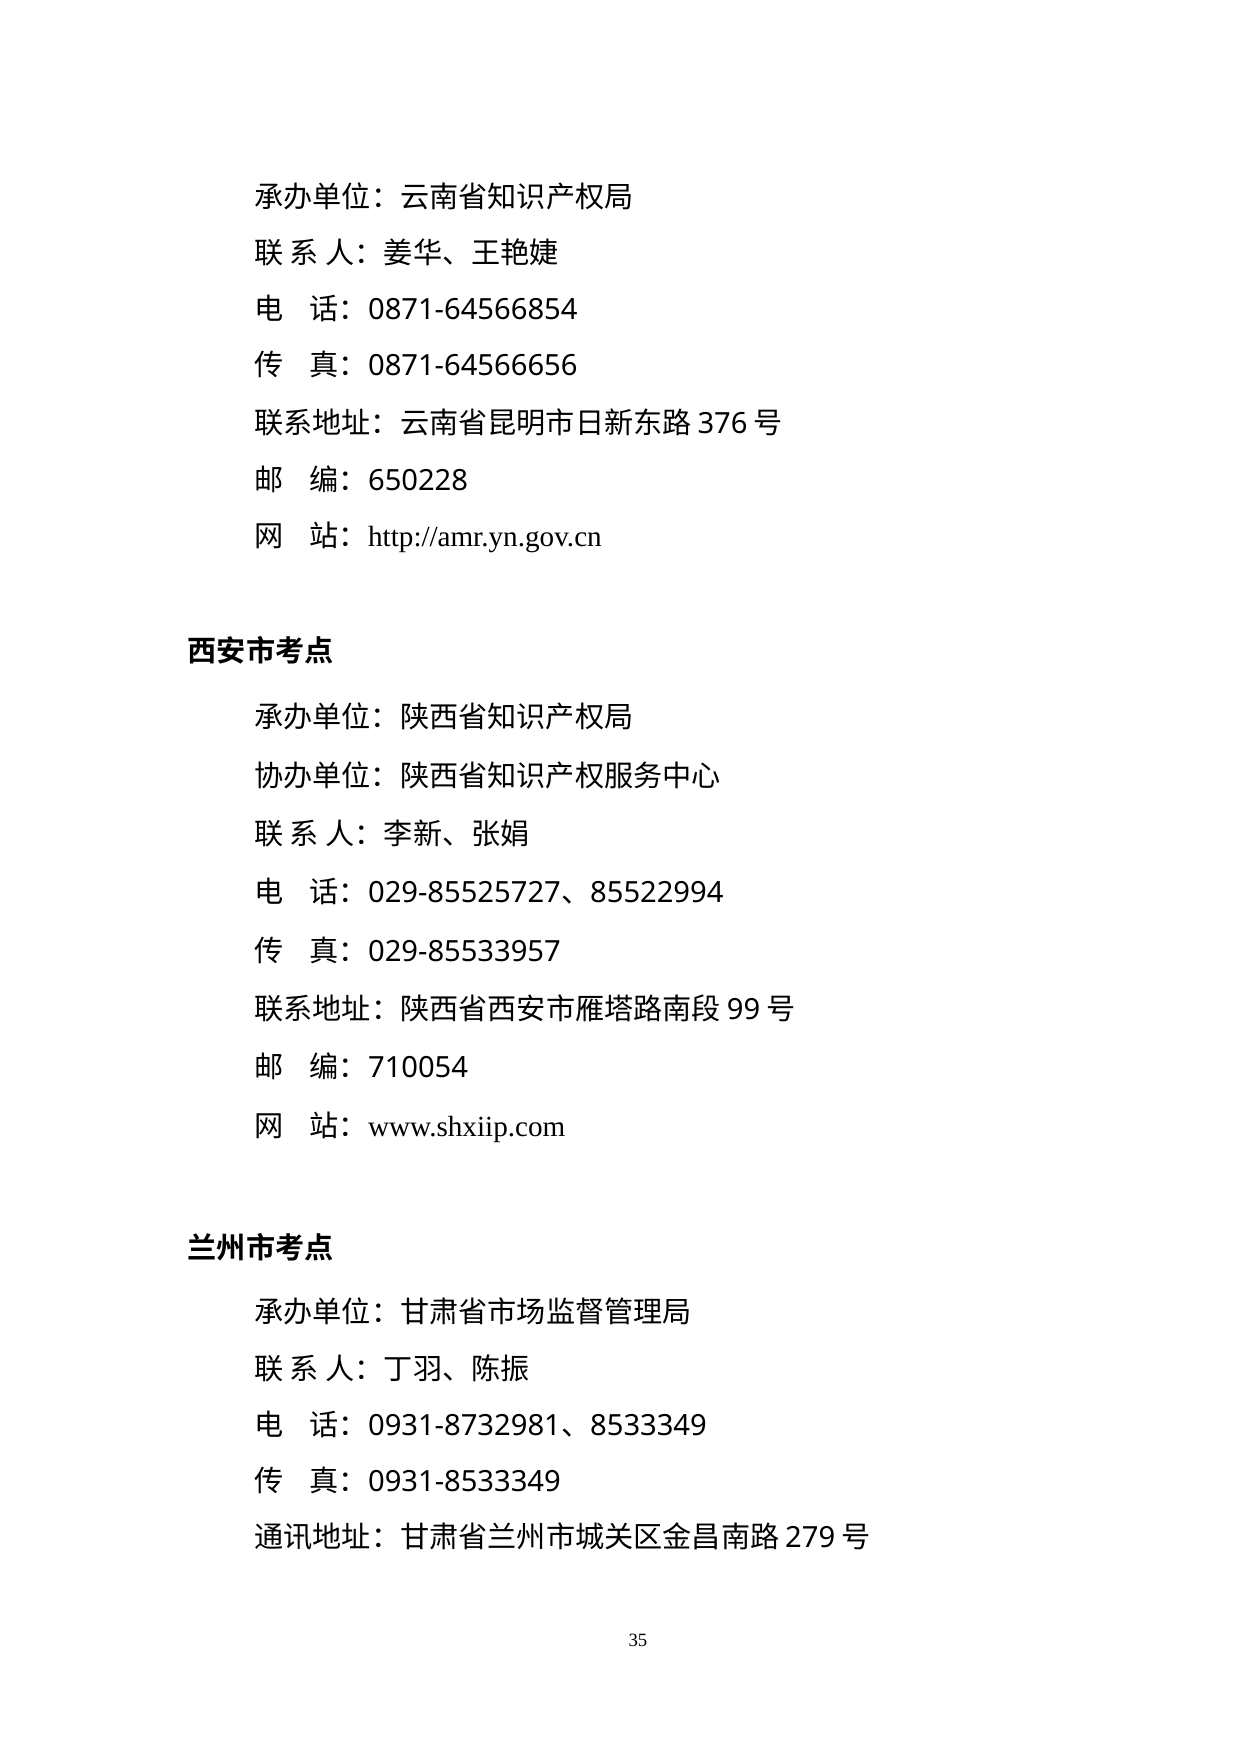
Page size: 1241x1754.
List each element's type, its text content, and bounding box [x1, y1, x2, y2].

text 西安市考点 [187, 616, 1053, 681]
text 邮 编：710054 [187, 1031, 1053, 1089]
text 邮 编：650228 [187, 445, 1053, 502]
text 协办单位：陕西省知识产权服务中心 [254, 739, 1053, 798]
text 电 话：029-85525727、85522994 [187, 856, 1053, 914]
text 传 真：0871-64566656 [187, 331, 1053, 387]
text 联 系 人：丁羽、陈振 [187, 1334, 1053, 1390]
text 联 系 人：李新、张娟 [187, 798, 1053, 856]
text 联 系 人：姜华、王艳婕 [187, 218, 1053, 274]
text 联系地址：陕西省西安市雁塔路南段99号 [187, 973, 1053, 1031]
text 传 真：0931-8533349 [187, 1447, 1053, 1503]
text 网 站：http://amr.yn.gov.cn [187, 502, 1053, 558]
text 网 站：www.shxiip.com [187, 1089, 1053, 1148]
text 承办单位：陕西省知识产权局 [254, 681, 1053, 739]
text 承办单位：甘肃省市场监督管理局 [187, 1278, 1053, 1334]
text 承办单位：云南省知识产权局 [187, 162, 1053, 218]
text 联系地址：云南省昆明市日新东路376号 [254, 387, 1053, 445]
text 传 真：029-85533957 [187, 914, 1053, 973]
text 电 话：0871-64566854 [187, 274, 1053, 331]
text 电 话：0931-8732981、8533349 [187, 1390, 1053, 1447]
text 兰州市考点 [187, 1213, 1053, 1278]
text 通讯地址：甘肃省兰州市城关区金昌南路279号 [187, 1503, 1053, 1559]
